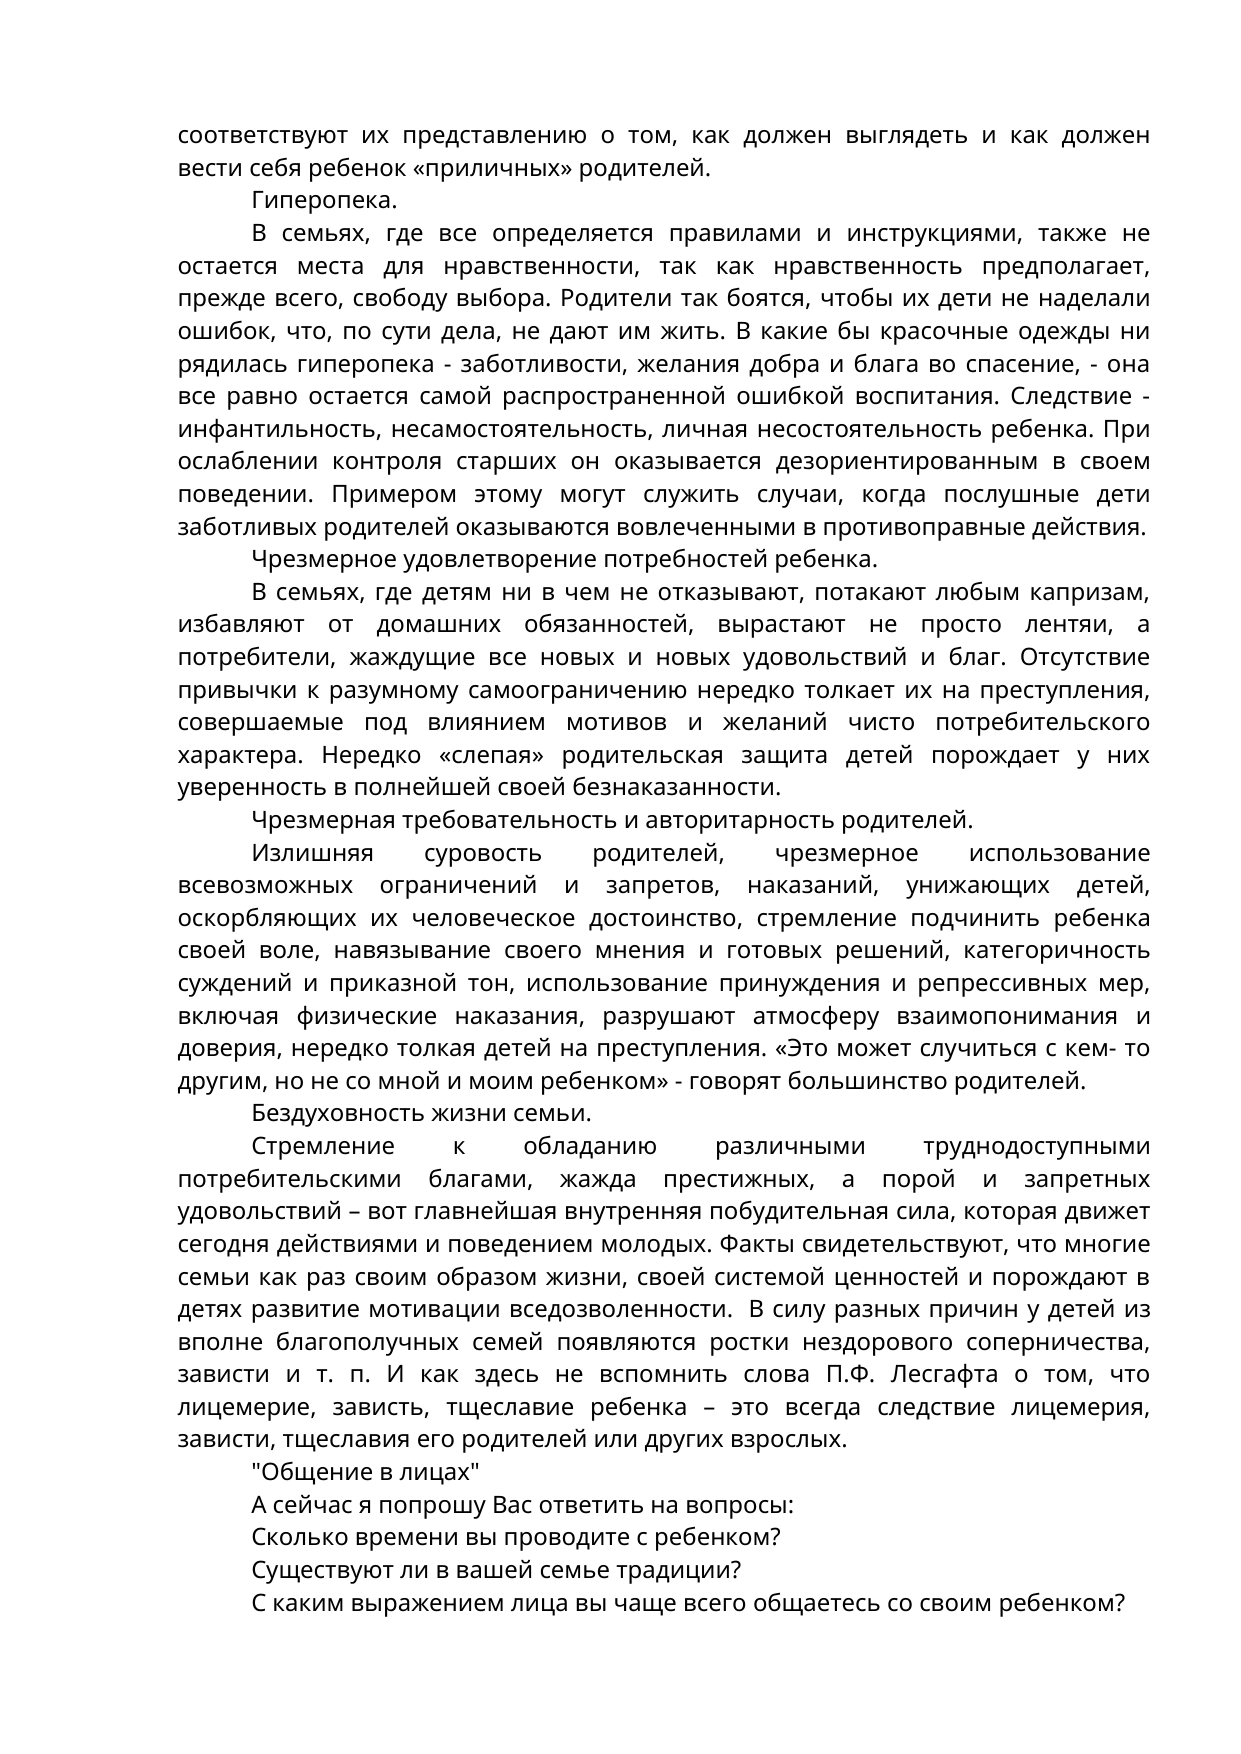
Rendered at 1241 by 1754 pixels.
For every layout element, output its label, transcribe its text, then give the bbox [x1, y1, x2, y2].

text Сколько времени вы проводите с ребенком? [177, 1520, 1152, 1553]
text Гиперопека. [177, 183, 1152, 216]
text Бездуховность жизни семьи. [177, 1096, 1152, 1129]
text Стремление к обладанию различными труднодоступными потребительскими благами, жажда престижных, а порой и запретных удовольствий – вот главнейшая внутренняя побудительная сила, которая движет сегодня действиями и поведением молодых. Факты свидетельствуют, что многие семьи как раз своим образом жизни, своей системой ценностей и порождают в детях развитие мотивации вседозволенности. В силу разных причин у детей из вполне благополучных семей появляются ростки нездорового соперничества, зависти и т. п. И как здесь не вспомнить слова П.Ф. Лесгафта о том, что лицемерие, зависть, тщеславие ребенка – это всегда следствие лицемерия, зависти, тщеславия его родителей или других взрослых. [177, 1129, 1152, 1455]
text С каким выражением лица вы чаще всего общаетесь со своим ребенком? [177, 1585, 1152, 1618]
text Существуют ли в вашей семье традиции? [177, 1553, 1152, 1585]
text "Общение в лицах" [177, 1455, 1152, 1487]
text В семьях, где детям ни в чем не отказывают, потакают любым капризам, избавляют от домашних обязанностей, вырастают не просто лентяи, а потребители, жаждущие все новых и новых удовольствий и благ. Отсутствие привычки к разумному самоограничению нередко толкает их на преступления, совершаемые под влиянием мотивов и желаний чисто потребительского характера. Нередко «слепая» родительская защита детей порождает у них уверенность в полнейшей своей безнаказанности. [177, 574, 1152, 803]
text Чрезмерное удовлетворение потребностей ребенка. [177, 542, 1152, 574]
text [177, 118, 1152, 183]
text Излишняя суровость родителей, чрезмерное использование всевозможных ограничений и запретов, наказаний, унижающих детей, оскорбляющих их человеческое достоинство, стремление подчинить ребенка своей воле, навязывание своего мнения и готовых решений, категоричность суждений и приказной тон, использование принуждения и репрессивных мер, включая физические наказания, разрушают атмосферу взаимопонимания и доверия, нередко толкая детей на преступления. «Это может случиться с кем- то другим, но не со мной и моим ребенком» - говорят большинство родителей. [177, 835, 1152, 1096]
text Чрезмерная требовательность и авторитарность родителей. [177, 803, 1152, 835]
text В семьях, где все определяется правилами и инструкциями, также не остается места для нравственности, так как нравственность предполагает, прежде всего, свободу выбора. Родители так боятся, чтобы их дети не наделали ошибок, что, по сути дела, не дают им жить. В какие бы красочные одежды ни рядилась гиперопека - заботливости, желания добра и блага во спасение, - она все равно остается самой распространенной ошибкой воспитания. Следствие - инфантильность, несамостоятельность, личная несостоятельность ребенка. При ослаблении контроля старших он оказывается дезориентированным в своем поведении. Примером этому могут служить случаи, когда послушные дети заботливых родителей оказываются вовлеченными в противоправные действия. [177, 216, 1152, 542]
text А сейчас я попрошу Вас ответить на вопросы: [177, 1487, 1152, 1520]
